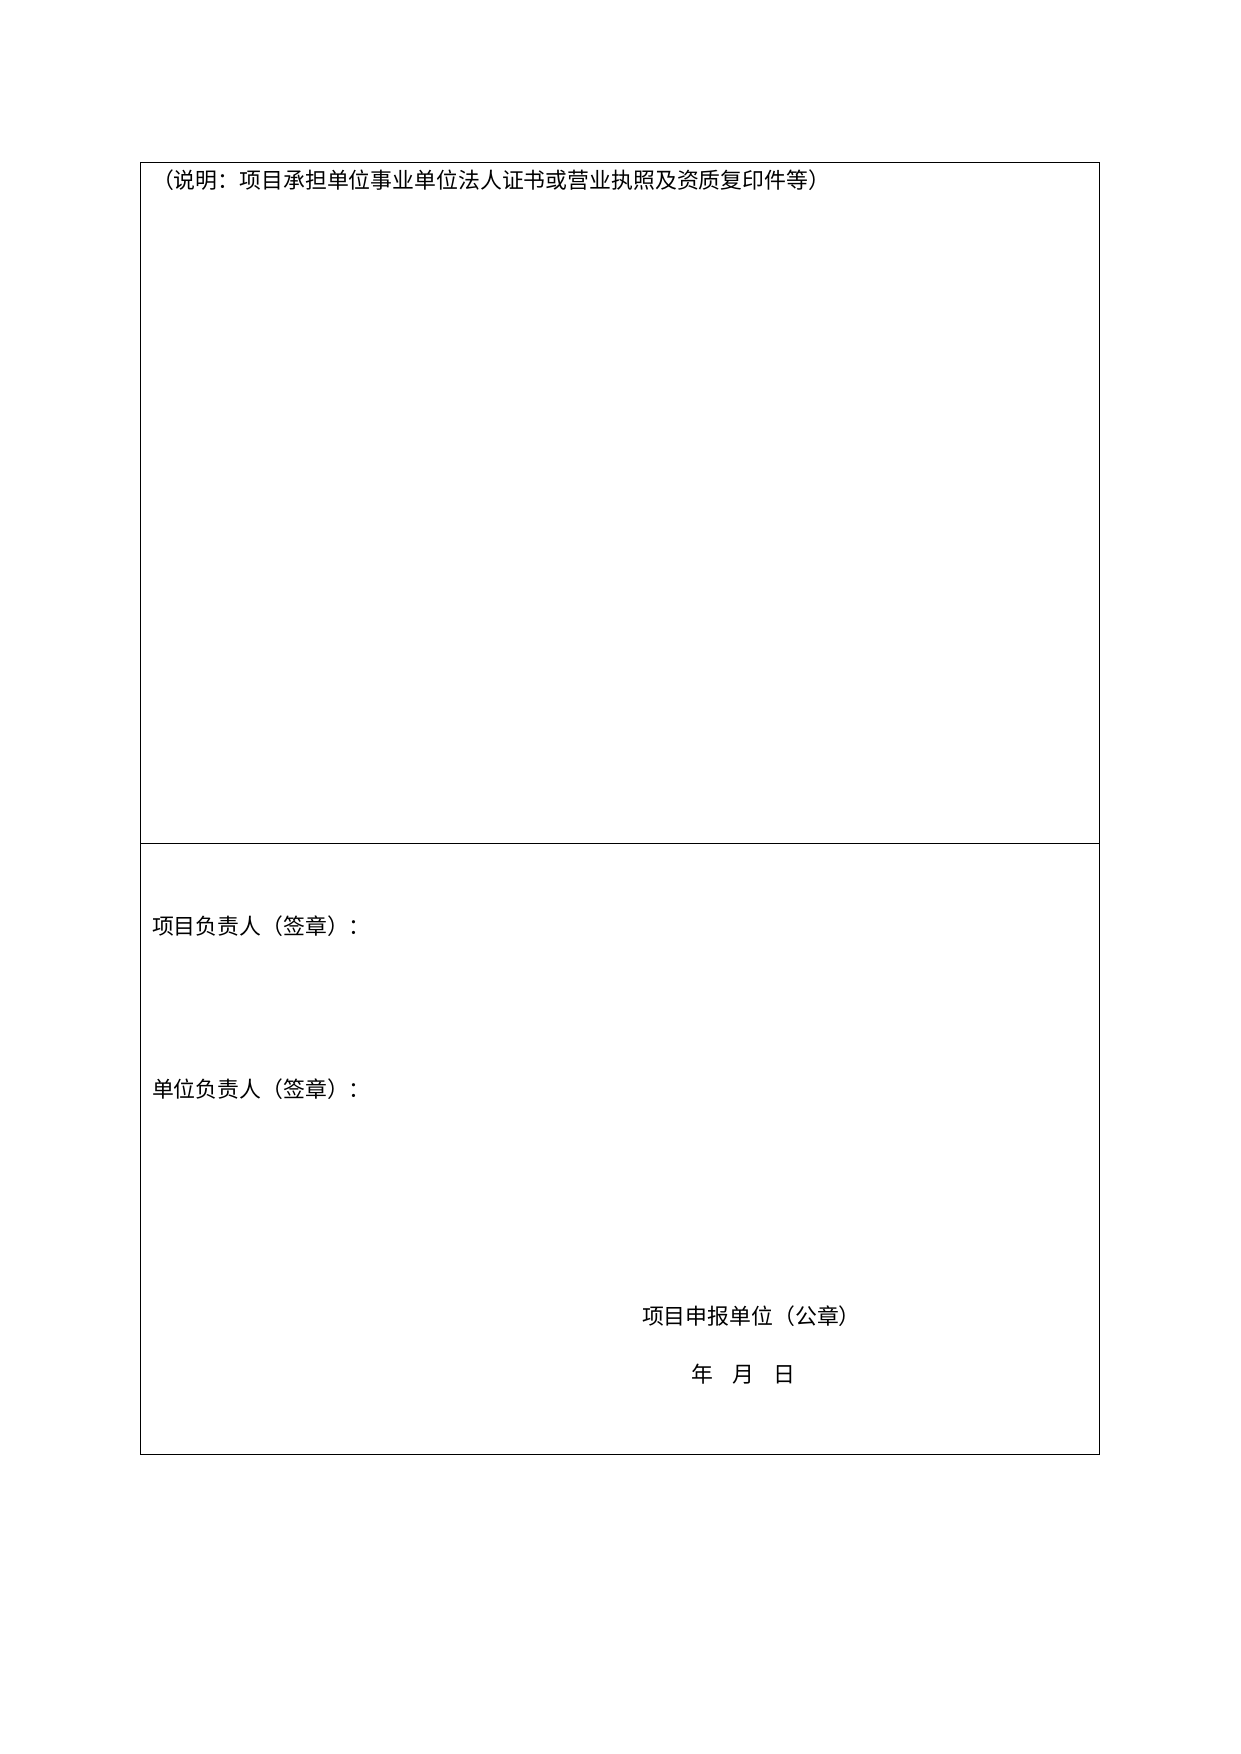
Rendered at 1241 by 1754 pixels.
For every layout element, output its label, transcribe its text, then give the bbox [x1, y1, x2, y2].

table_cell 项目负责人（签章）： 单位负责人（签章）： 项目申报单位（公章） 年 月 日 [141, 844, 1099, 1454]
table_cell （说明：项目承担单位事业单位法人证书或营业执照及资质复印件等） [141, 163, 1099, 843]
